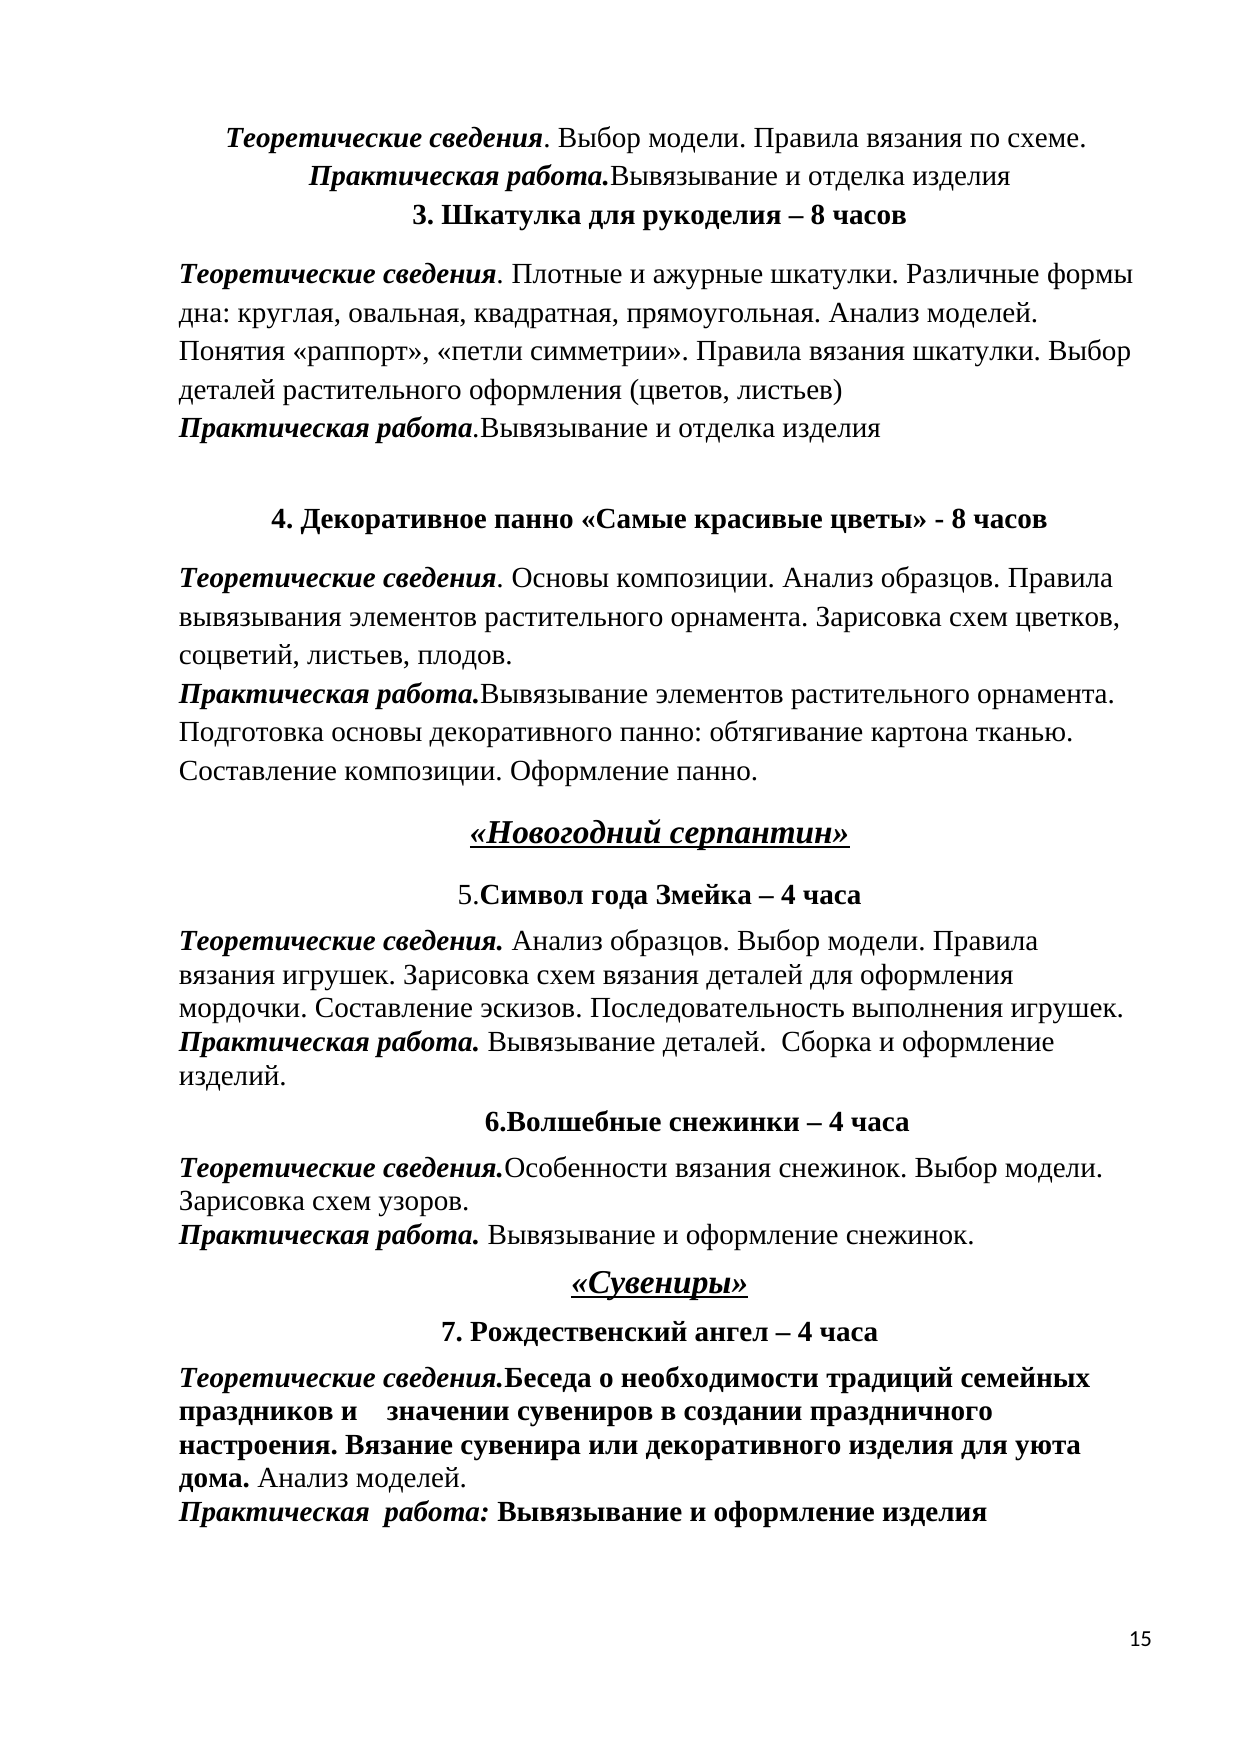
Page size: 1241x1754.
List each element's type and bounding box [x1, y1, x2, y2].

table_header [177, 118, 1142, 1624]
